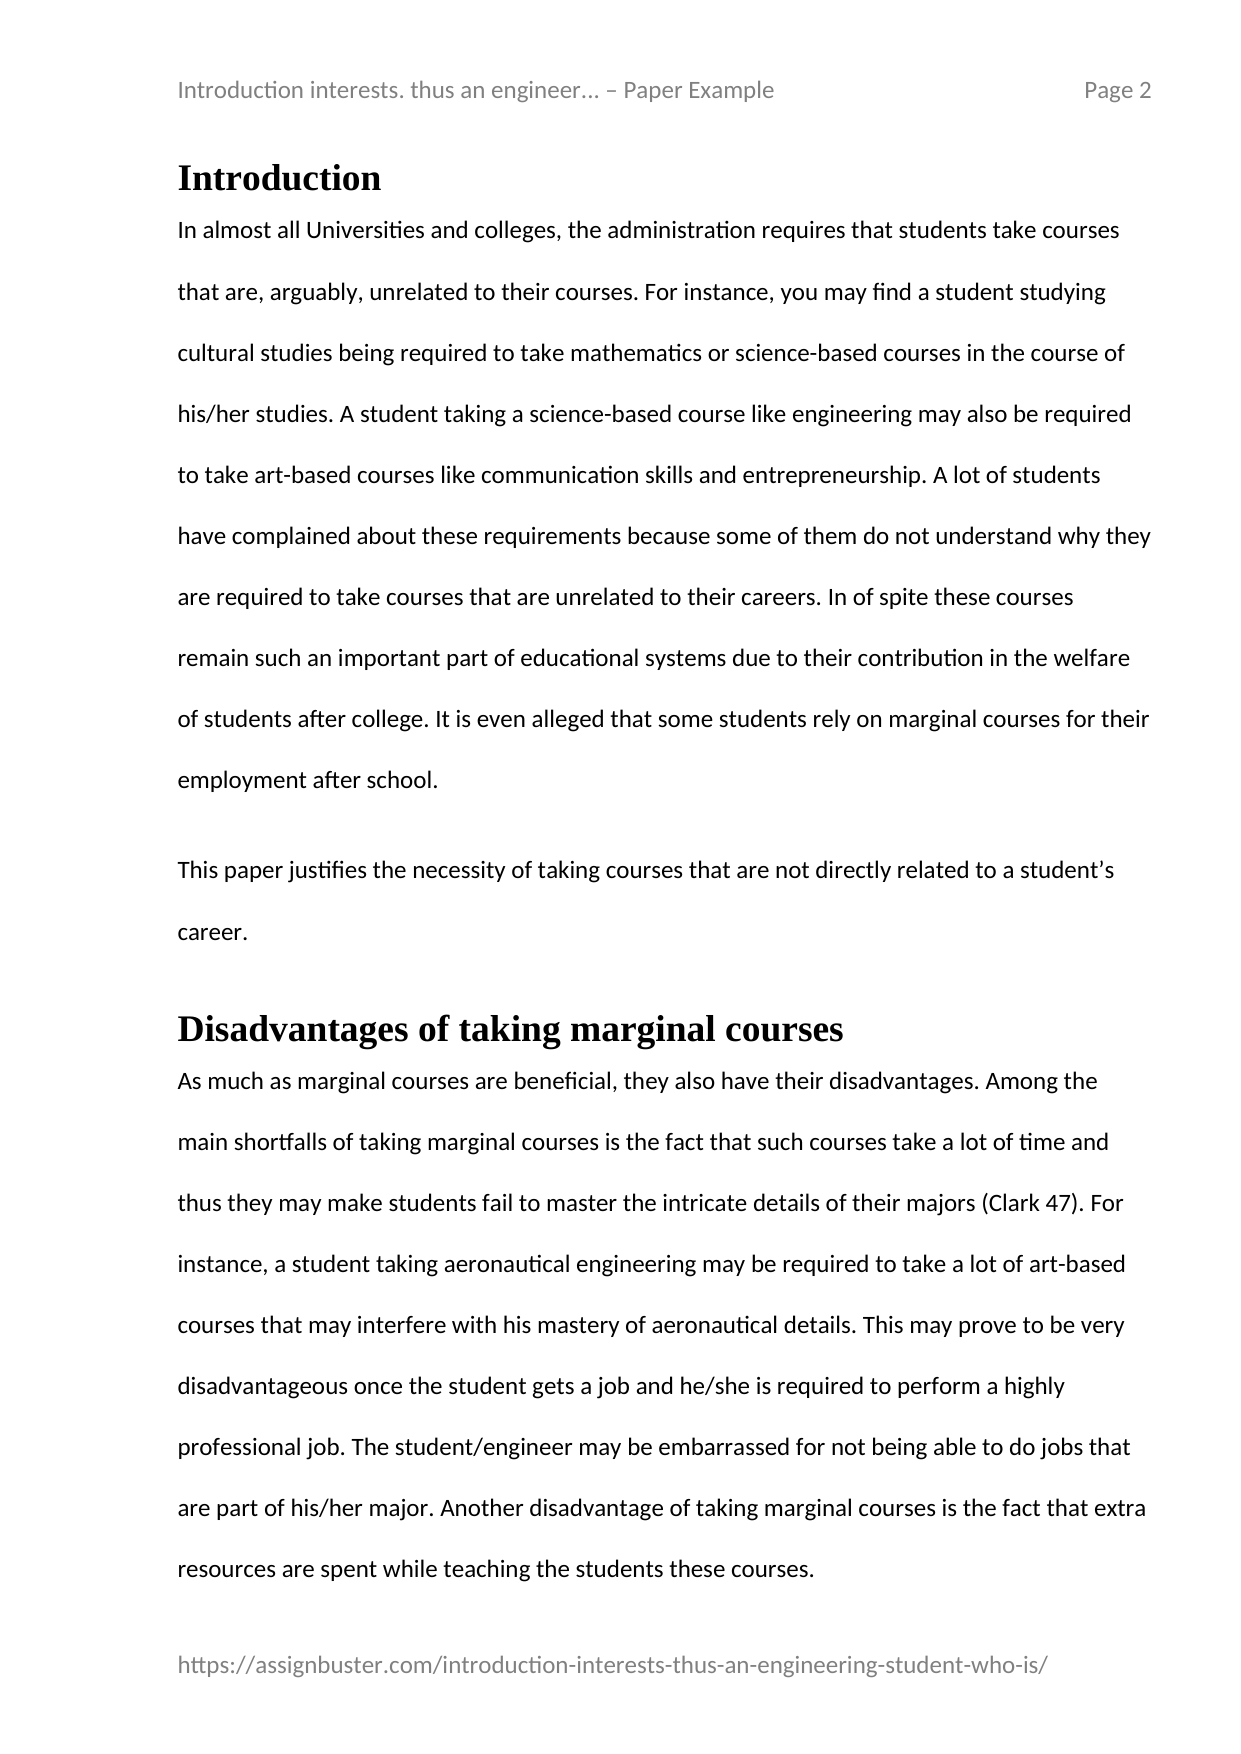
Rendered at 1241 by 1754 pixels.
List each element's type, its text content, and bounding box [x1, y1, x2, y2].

text In almost all Universities and colleges, the administration requires that students take courses that are, arguably, unrelated to their courses. For instance, you may find a student studying cultural studies being required to take mathematics or science-based courses in the course of his/her studies. A student taking a science-based course like engineering may also be required to take art-based courses like communication skills and entrepreneurship. A lot of students have complained about these requirements because some of them do not understand why they are required to take courses that are unrelated to their careers. In of spite these courses remain such an important part of educational systems due to their contribution in the welfare of students after college. It is even alleged that some students rely on marginal courses for their employment after school. [177, 215, 1152, 794]
subtitle Introduction [177, 156, 1152, 199]
subtitle Disadvantages of taking marginal courses [177, 1006, 1152, 1049]
text As much as marginal courses are beneficial, they also have their disadvantages. Among the main shortfalls of taking marginal courses is the fact that such courses take a lot of time and thus they may make students fail to master the intricate details of their majors (Clark 47). For instance, a student taking aeronautical engineering may be required to take a lot of art-based courses that may interfere with his mastery of aeronautical details. This may prove to be very disadvantageous once the student gets a job and he/she is required to perform a highly professional job. The student/engineer may be embarrassed for not being able to do jobs that are part of his/her major. Another disadvantage of taking marginal courses is the fact that extra resources are spent while teaching the students these courses. [177, 1065, 1152, 1584]
text This paper justifies the necessity of taking courses that are not directly related to a student’s career. [177, 854, 1152, 946]
